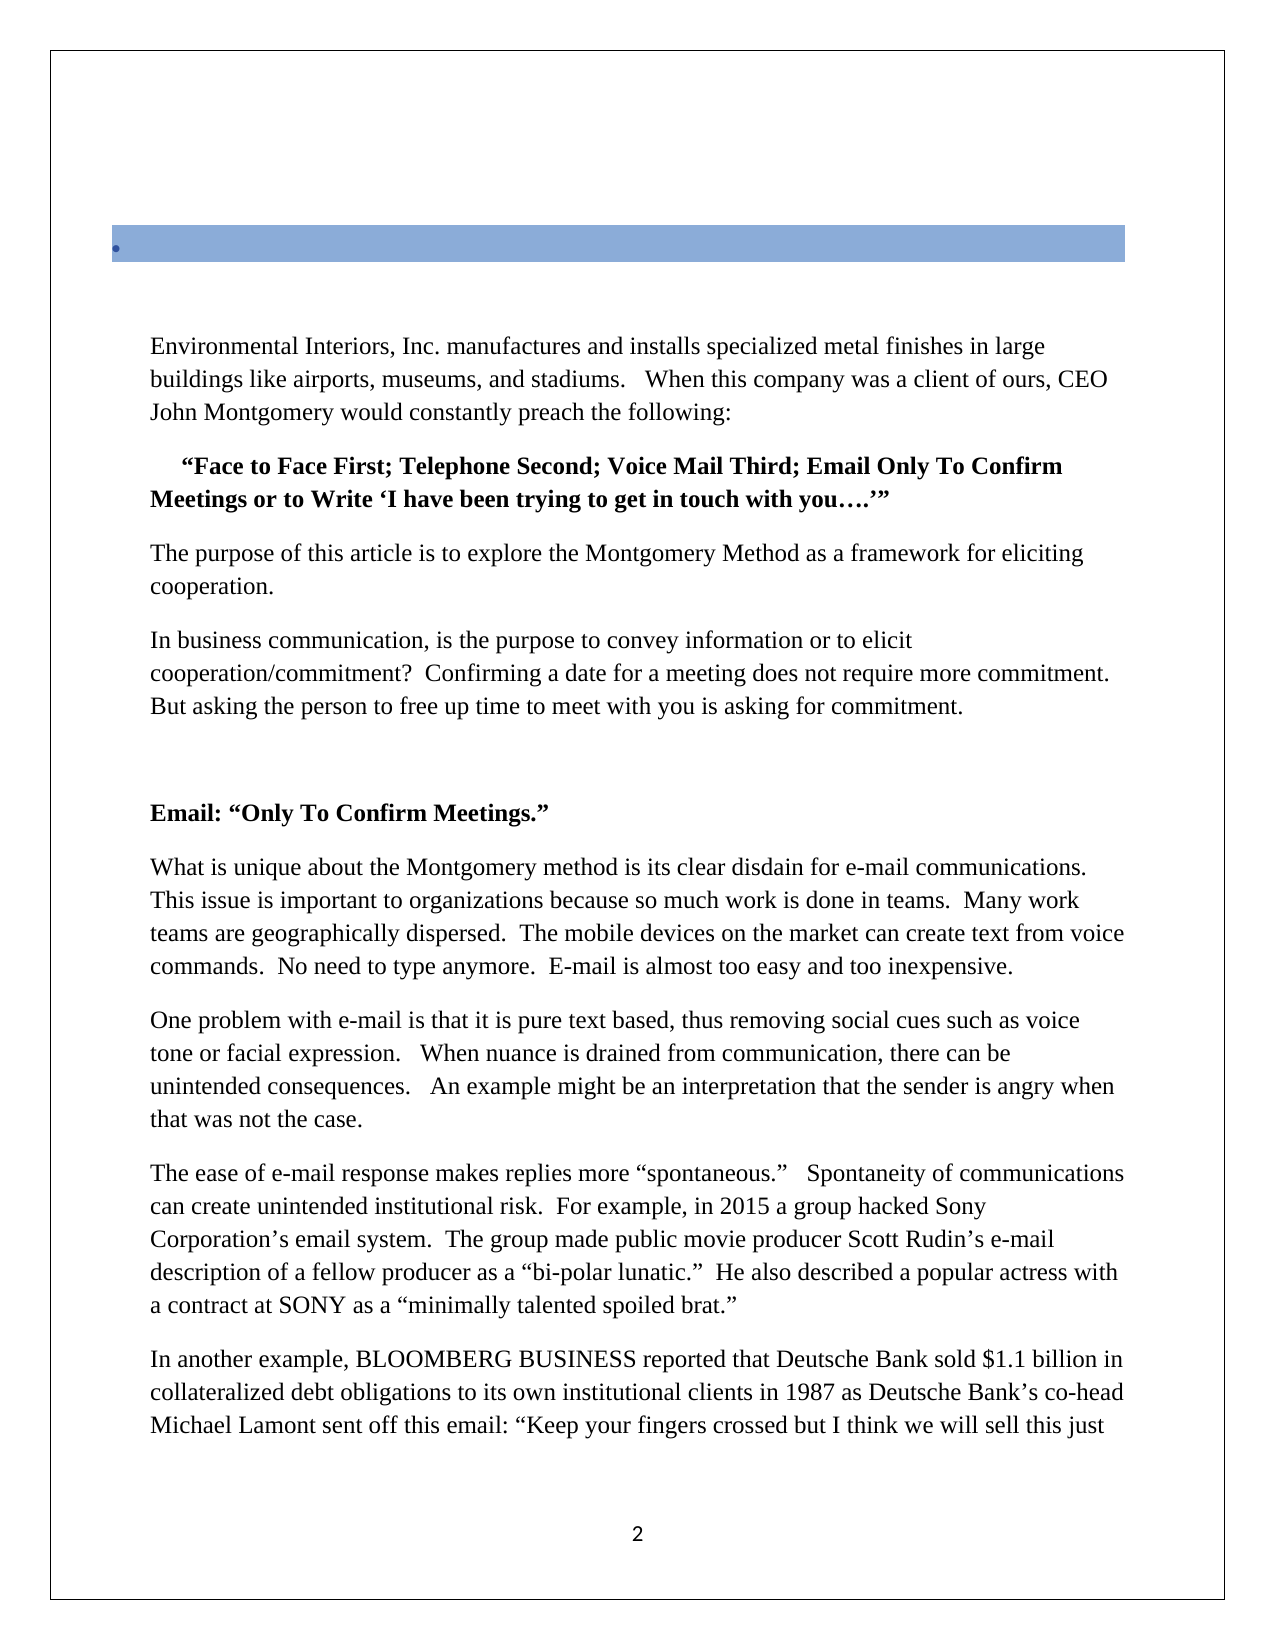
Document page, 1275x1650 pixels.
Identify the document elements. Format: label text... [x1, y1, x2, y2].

text Environmental Interiors, Inc. manufactures and installs specialized metal finishes in large buildings like airports, museums, and stadiums. When this company was a client of ours, CEO John Montgomery would constantly preach the following: [150, 331, 1125, 426]
text The ease of e-mail response makes replies more “spontaneous.” Spontaneity of communications can create unintended institutional risk. For example, in 2015 a group hacked Sony Corporation’s email system. The group made public movie producer Scott Rudin’s e-mail description of a fellow producer as a “bi-polar lunatic.” He also described a popular actress with a contract at SONY as a “minimally talented spoiled brat.” [150, 1158, 1125, 1319]
text One problem with e-mail is that it is pure text based, thus removing social cues such as voice tone or facial expression. When nuance is drained from communication, there can be unintended consequences. An example might be an interpretation that the sender is angry when that was not the case. [150, 1005, 1125, 1133]
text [150, 1344, 1125, 1439]
text In business communication, is the purpose to convey information or to elicit cooperation/commitment? Confirming a date for a meeting does not require more commitment. But asking the person to free up time to meet with you is asking for commitment. [150, 625, 1125, 719]
text “Face to Face First; Telephone Second; Voice Mail Third; Email Only To Confirm Meetings or to Write ‘I have been trying to get in touch with you….’” [150, 451, 1125, 513]
text What is unique about the Montgomery method is its clear disdain for e-mail communications. This issue is important to organizations because so much work is done in teams. Many work teams are geographically dispersed. The mobile devices on the market can create text from voice commands. No need to type anymore. E-mail is almost too easy and too inexpensive. [150, 852, 1125, 980]
text The purpose of this article is to explore the Montgomery Method as a framework for eliciting cooperation. [150, 538, 1125, 600]
text Email: “Only To Confirm Meetings.” [150, 798, 1125, 827]
